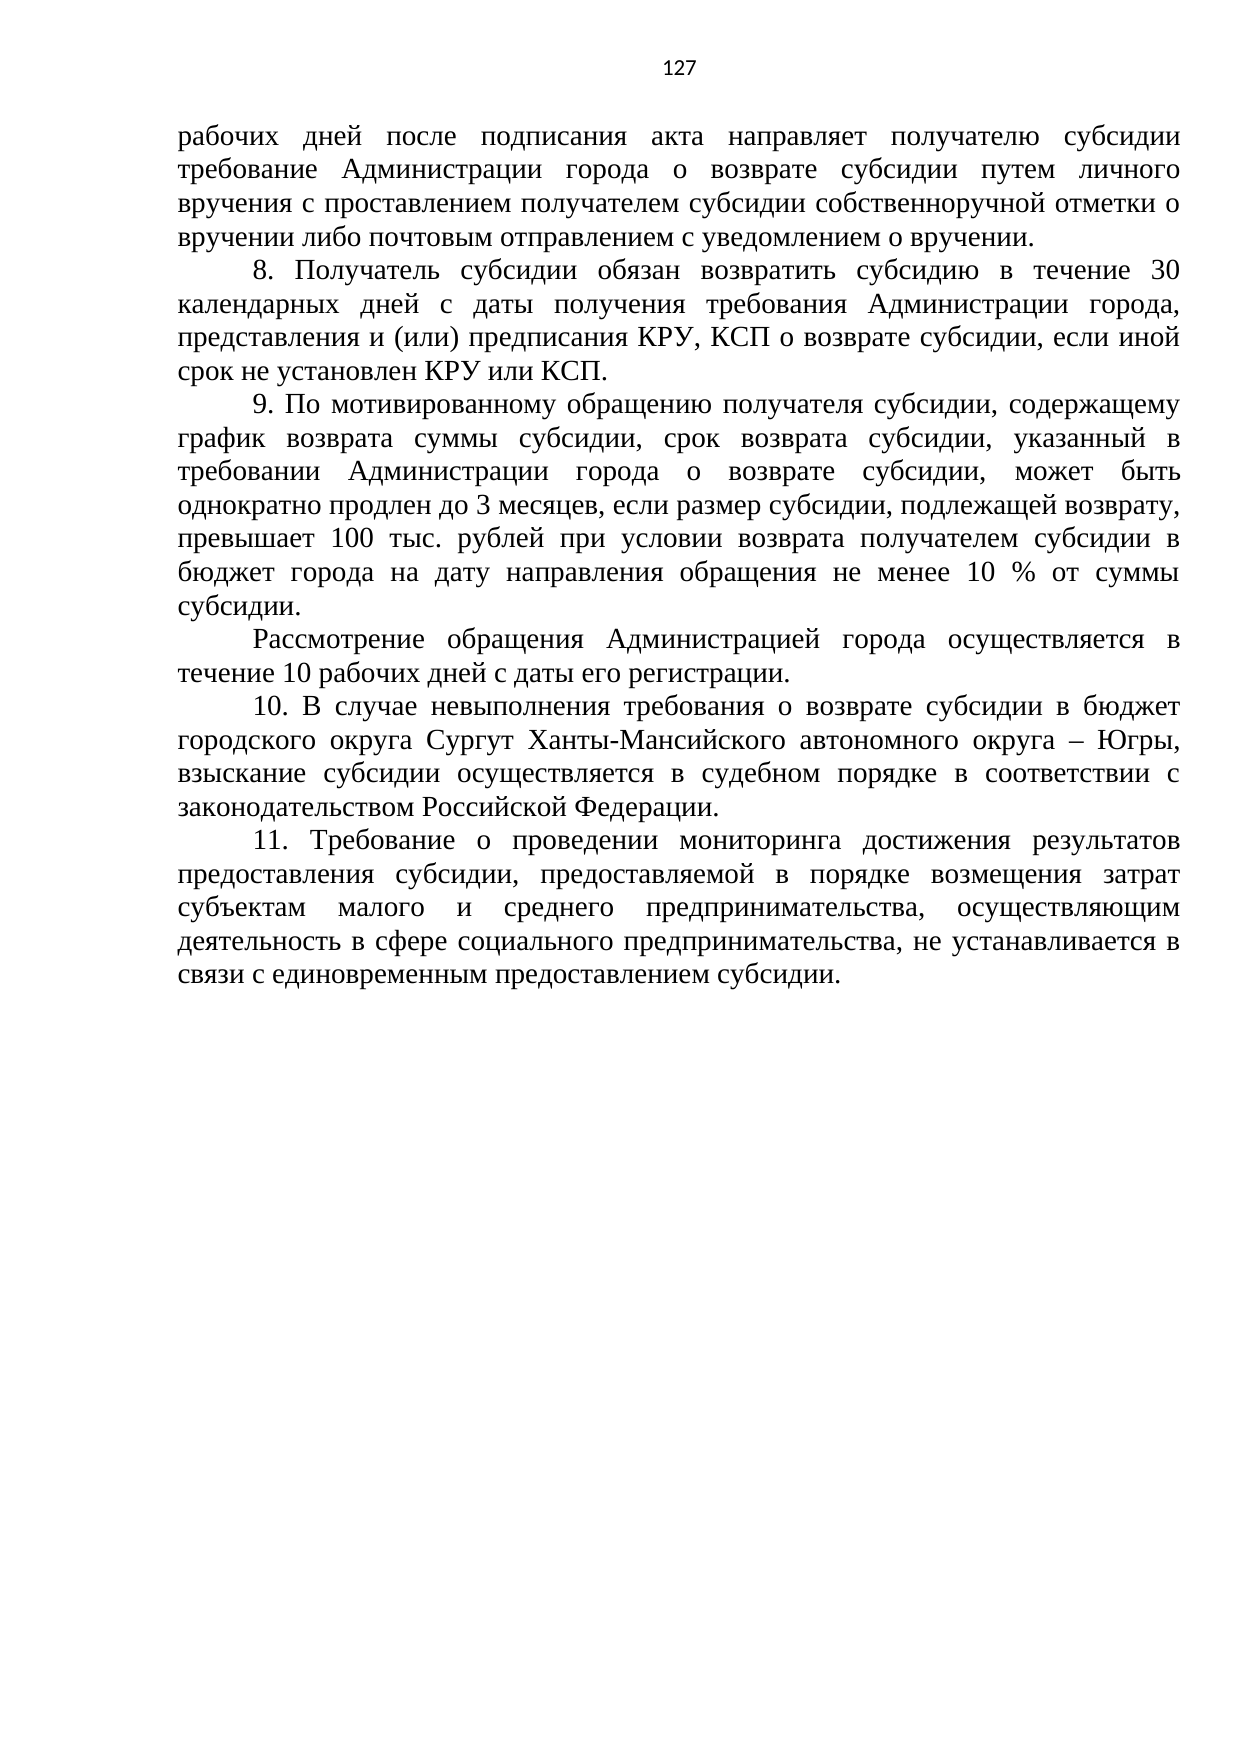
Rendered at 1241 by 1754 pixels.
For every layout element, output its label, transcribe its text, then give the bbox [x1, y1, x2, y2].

text Рассмотрение обращения Администрацией города осуществляется в течение 10 рабочих дней с даты его регистрации. [177, 621, 1181, 688]
text 10. В случае невыполнения требования о возврате субсидии в бюджет городского округа Сургут Ханты-Мансийского автономного округа – Югры, взыскание субсидии осуществляется в судебном порядке в соответствии с законодательством Российской Федерации. [177, 688, 1181, 822]
text 8. Получатель субсидии обязан возвратить субсидию в течение 30 календарных дней с даты получения требования Администрации города, представления и (или) предписания КРУ, КСП о возврате субсидии, если иной срок не установлен КРУ или КСП. [177, 252, 1181, 386]
text 9. По мотивированному обращению получателя субсидии, содержащему график возврата суммы субсидии, срок возврата субсидии, указанный в требовании Администрации города о возврате субсидии, может быть однократно продлен до 3 месяцев, если размер субсидии, подлежащей возврату, превышает 100 тыс. рублей при условии возврата получателем субсидии в бюджет города на дату направления обращения не менее 10 % от суммы субсидии. [177, 386, 1181, 621]
text 11. Требование о проведении мониторинга достижения результатов предоставления субсидии, предоставляемой в порядке возмещения затрат субъектам малого и среднего предпринимательства, осуществляющим деятельность в сфере социального предпринимательства, не устанавливается в связи с единовременным предоставлением субсидии. [177, 822, 1181, 990]
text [177, 118, 1181, 252]
